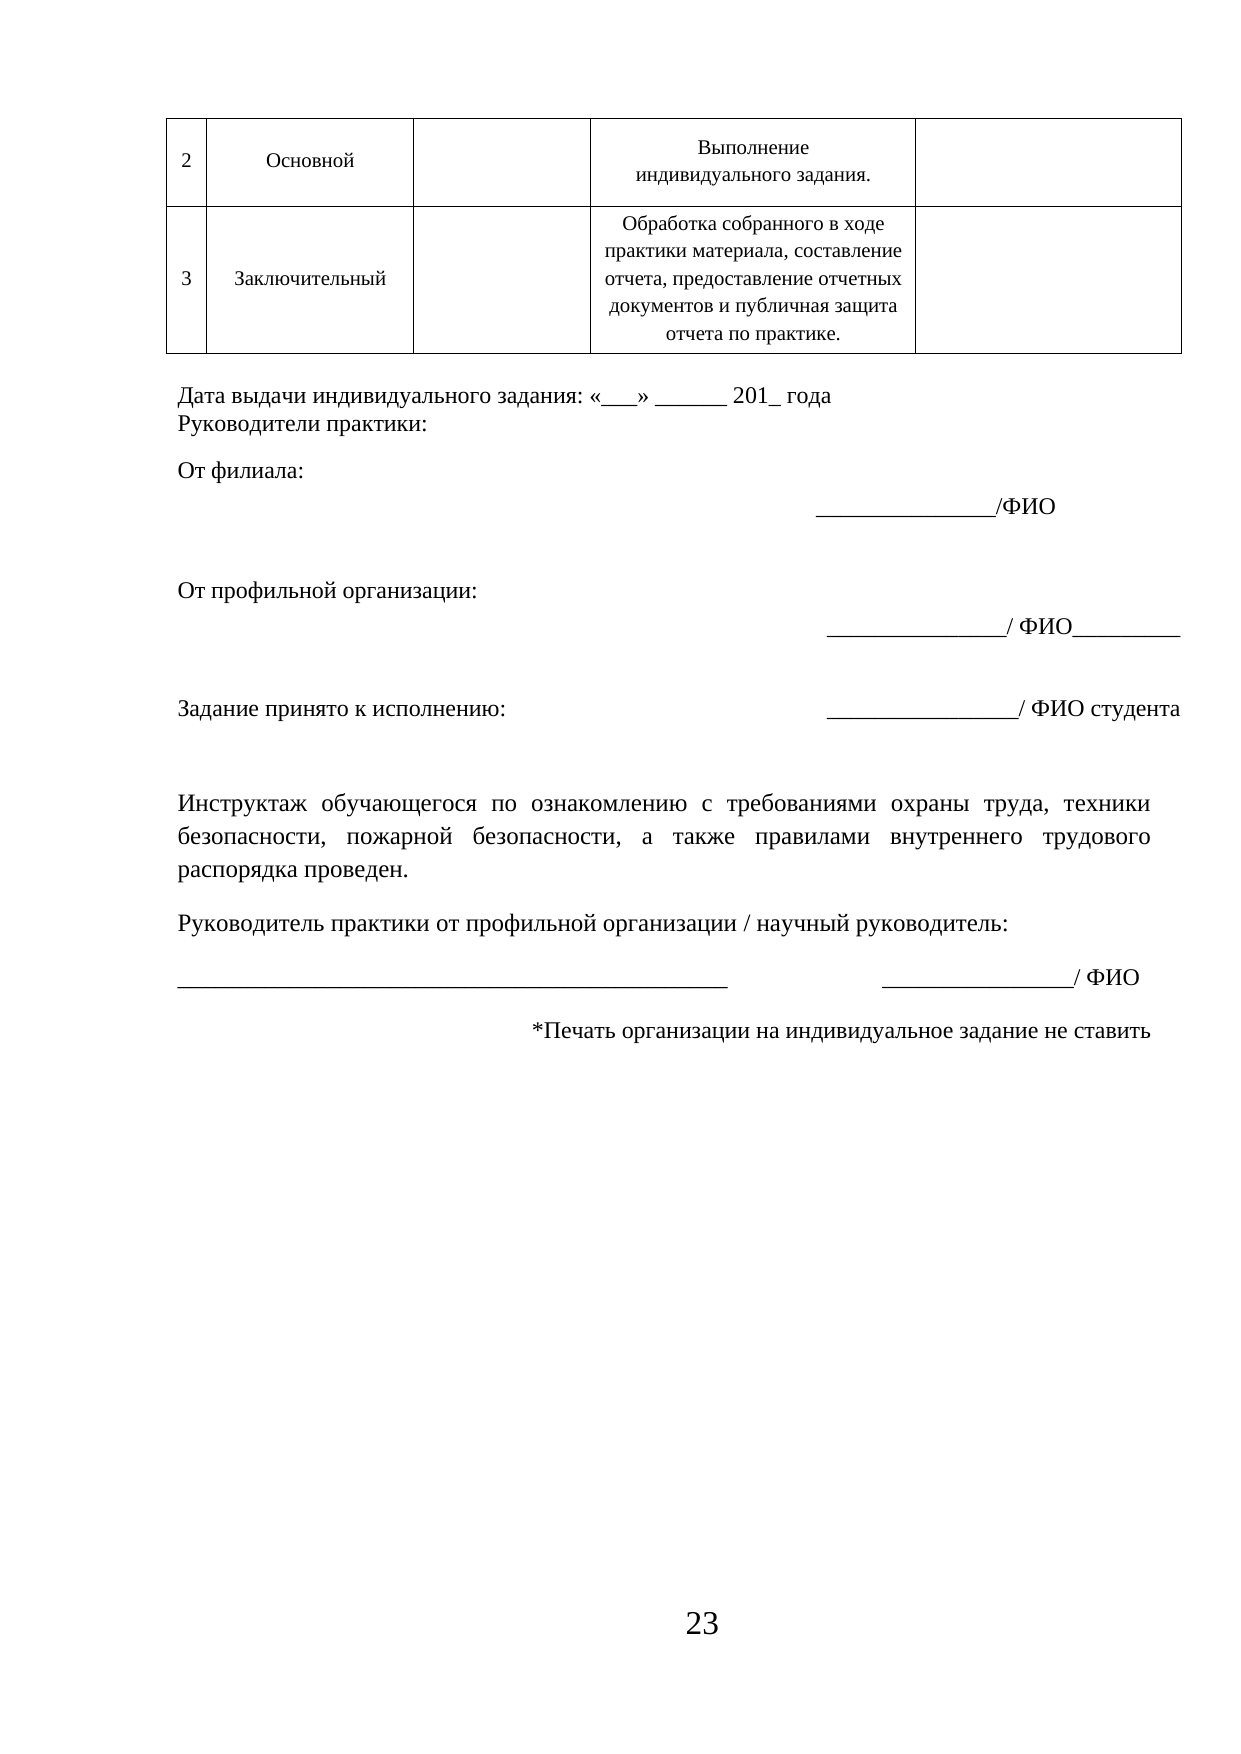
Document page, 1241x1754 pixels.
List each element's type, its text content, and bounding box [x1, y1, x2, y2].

text ____________________________________________ ________________/ ФИО [177, 962, 1152, 991]
text Руководитель практики от профильной организации / научный руководитель: [177, 908, 1152, 937]
table_cell [414, 119, 590, 206]
text От профильной организации: [177, 576, 1152, 603]
table_cell Обработка собранного в ходе практики материала, составление отчета, предоставление отчетных документов и публичная защита отчета по практике. [591, 207, 915, 353]
text От филиала: [177, 456, 1152, 483]
text Задание принято к исполнению: ________________/ ФИО студента [177, 694, 1181, 722]
text Руководители практики: [177, 409, 1152, 437]
table_cell Выполнение индивидуального задания. [591, 119, 915, 206]
table_cell Заключительный [207, 207, 413, 353]
text Дата выдачи индивидуального задания: «___» ______ 201_ года [177, 381, 1152, 409]
text *Печать организации на индивидуальное задание не ставить [177, 1016, 1152, 1043]
text Инструктаж обучающегося по ознакомлению с требованиями охраны труда, техники безопасности, пожарной безопасности, а также правилами внутреннего трудового распорядка проведен. [177, 788, 1152, 883]
table_cell [916, 119, 1181, 206]
text _______________/ФИО [177, 492, 1181, 519]
table_cell [414, 207, 590, 353]
table_cell 3 [167, 207, 206, 353]
text _______________/ ФИО_________ [177, 612, 1181, 639]
table_cell 2 [167, 119, 206, 206]
table_cell [916, 207, 1181, 353]
table_cell Основной [207, 119, 413, 206]
